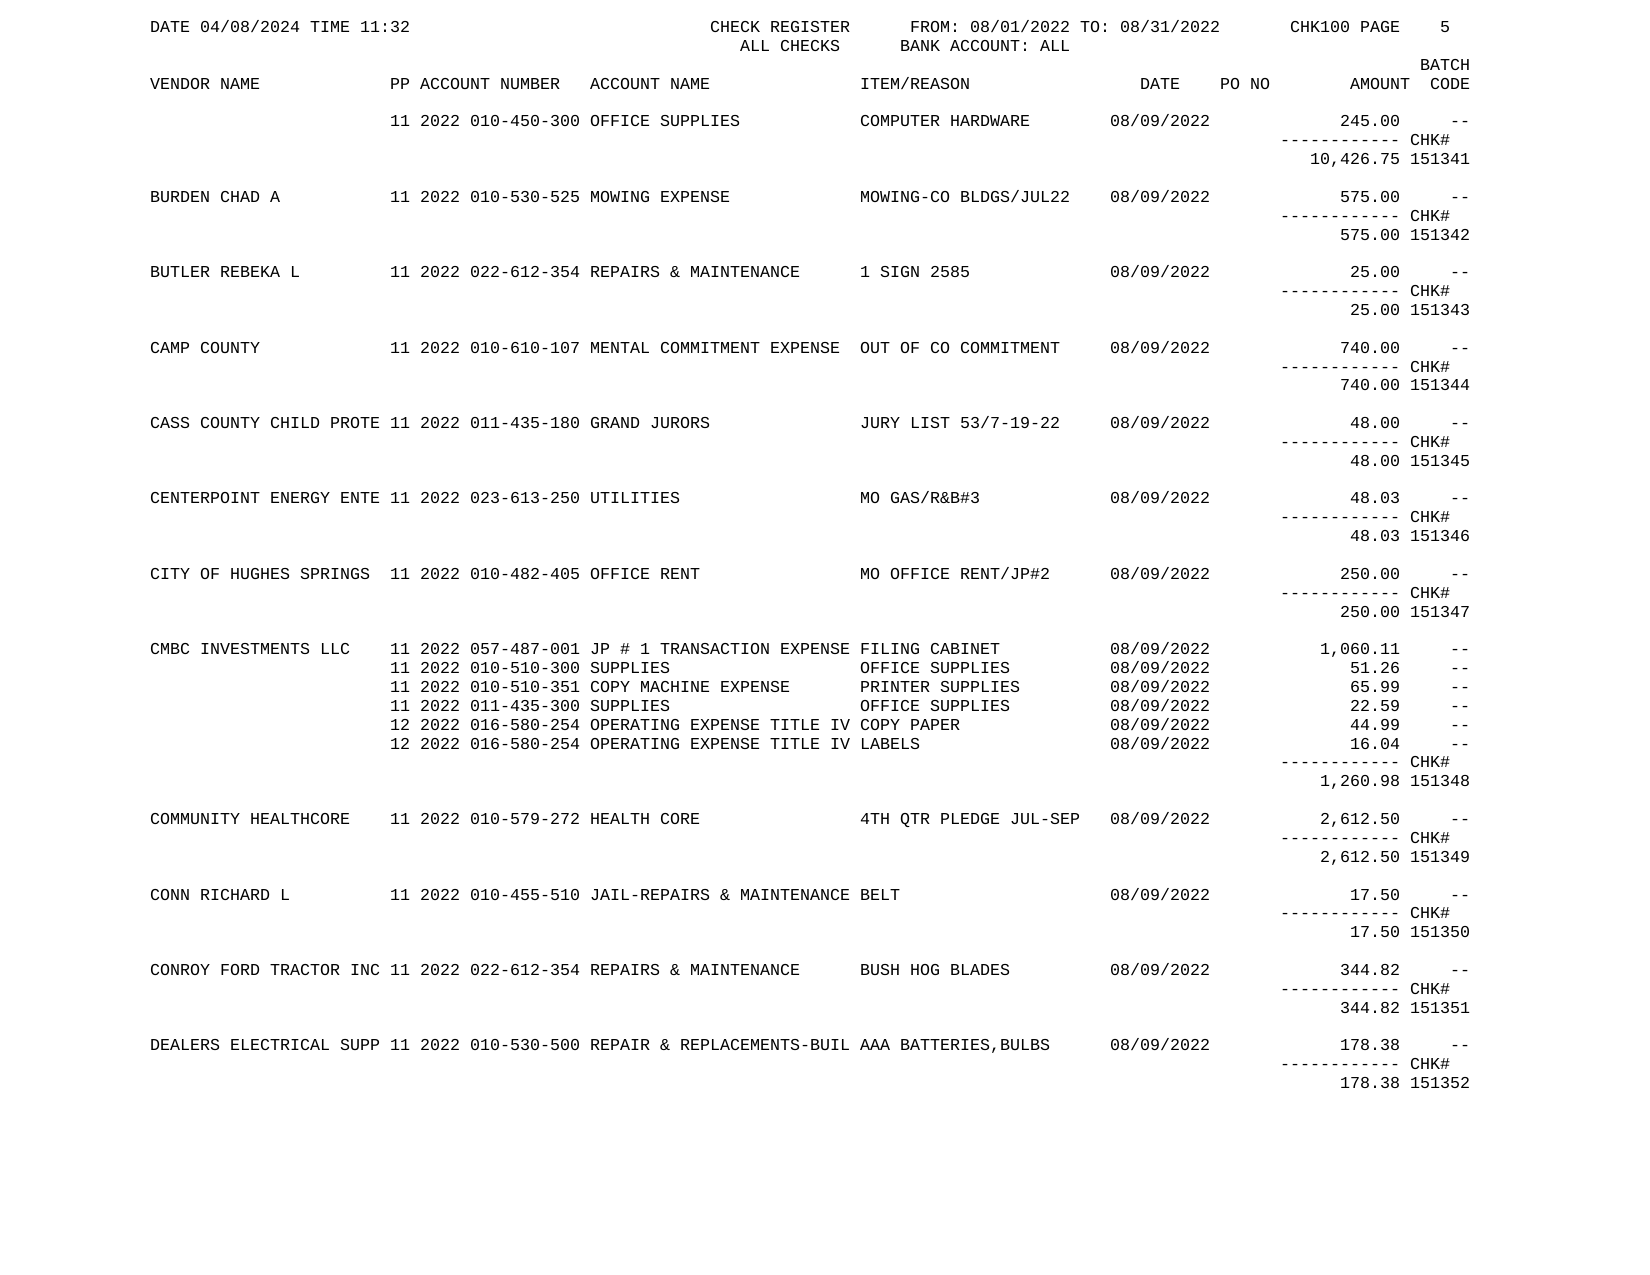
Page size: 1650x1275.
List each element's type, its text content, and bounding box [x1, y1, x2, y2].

text 11 2022 010-510-351 COPY MACHINE EXPENSE PRINTER SUPPLIES 08/09/2022 65.99 -- [150, 679, 1500, 697]
text CENTERPOINT ENERGY ENTE 11 2022 023-613-250 UTILITIES MO GAS/R&B#3 08/09/2022 48.03 -- [150, 490, 1500, 509]
text ------------ CHK# [150, 829, 1500, 848]
text CMBC INVESTMENTS LLC 11 2022 057-487-001 JP # 1 TRANSACTION EXPENSE FILING CABINET 08/09/2022 1,060.11 -- [150, 641, 1500, 660]
text ------------ CHK# [150, 905, 1500, 924]
text ------------ CHK# [150, 509, 1500, 528]
text 12 2022 016-580-254 OPERATING EXPENSE TITLE IV LABELS 08/09/2022 16.04 -- [150, 735, 1500, 754]
text DEALERS ELECTRICAL SUPP 11 2022 010-530-500 REPAIR & REPLACEMENTS-BUIL AAA BATTERIES,BULBS 08/09/2022 178.38 -- [150, 1037, 1500, 1056]
text VENDOR NAME PP ACCOUNT NUMBER ACCOUNT NAME ITEM/REASON DATE PO NO AMOUNT CODE [150, 75, 1500, 94]
text CONN RICHARD L 11 2022 010-455-510 JAIL-REPAIRS & MAINTENANCE BELT 08/09/2022 17.50 -- [150, 886, 1500, 905]
text ------------ CHK# [150, 132, 1500, 151]
text 25.00 151343 [150, 302, 1500, 320]
text CAMP COUNTY 11 2022 010-610-107 MENTAL COMMITMENT EXPENSE OUT OF CO COMMITMENT 08/09/2022 740.00 -- [150, 339, 1500, 358]
text ------------ CHK# [150, 584, 1500, 603]
text 12 2022 016-580-254 OPERATING EXPENSE TITLE IV COPY PAPER 08/09/2022 44.99 -- [150, 716, 1500, 735]
text ------------ CHK# [150, 1056, 1500, 1074]
text 575.00 151342 [150, 226, 1500, 245]
text 17.50 151350 [150, 924, 1500, 943]
text DATE 04/08/2024 TIME 11:32 CHECK REGISTER FROM: 08/01/2022 TO: 08/31/2022 CHK100 PAGE 5 [150, 19, 1500, 38]
text 178.38 151352 [150, 1074, 1500, 1093]
text ALL CHECKS BANK ACCOUNT: ALL [150, 38, 1500, 56]
text CONROY FORD TRACTOR INC 11 2022 022-612-354 REPAIRS & MAINTENANCE BUSH HOG BLADES 08/09/2022 344.82 -- [150, 961, 1500, 980]
text ------------ CHK# [150, 358, 1500, 377]
text 11 2022 010-450-300 OFFICE SUPPLIES COMPUTER HARDWARE 08/09/2022 245.00 -- [150, 113, 1500, 132]
text 48.00 151345 [150, 452, 1500, 471]
text ------------ CHK# [150, 754, 1500, 773]
text 2,612.50 151349 [150, 848, 1500, 867]
text BURDEN CHAD A 11 2022 010-530-525 MOWING EXPENSE MOWING-CO BLDGS/JUL22 08/09/2022 575.00 -- [150, 188, 1500, 207]
text COMMUNITY HEALTHCORE 11 2022 010-579-272 HEALTH CORE 4TH QTR PLEDGE JUL-SEP 08/09/2022 2,612.50 -- [150, 811, 1500, 829]
text BATCH [150, 56, 1500, 75]
text 48.03 151346 [150, 528, 1500, 547]
text ------------ CHK# [150, 980, 1500, 999]
text 11 2022 010-510-300 SUPPLIES OFFICE SUPPLIES 08/09/2022 51.26 -- [150, 660, 1500, 679]
text 250.00 151347 [150, 603, 1500, 622]
text 1,260.98 151348 [150, 773, 1500, 792]
text CASS COUNTY CHILD PROTE 11 2022 011-435-180 GRAND JURORS JURY LIST 53/7-19-22 08/09/2022 48.00 -- [150, 415, 1500, 433]
text ------------ CHK# [150, 433, 1500, 452]
text 11 2022 011-435-300 SUPPLIES OFFICE SUPPLIES 08/09/2022 22.59 -- [150, 697, 1500, 716]
text CITY OF HUGHES SPRINGS 11 2022 010-482-405 OFFICE RENT MO OFFICE RENT/JP#2 08/09/2022 250.00 -- [150, 566, 1500, 584]
text ------------ CHK# [150, 207, 1500, 226]
text 344.82 151351 [150, 999, 1500, 1018]
text BUTLER REBEKA L 11 2022 022-612-354 REPAIRS & MAINTENANCE 1 SIGN 2585 08/09/2022 25.00 -- [150, 264, 1500, 283]
text 10,426.75 151341 [150, 151, 1500, 169]
text ------------ CHK# [150, 283, 1500, 302]
text 740.00 151344 [150, 377, 1500, 396]
